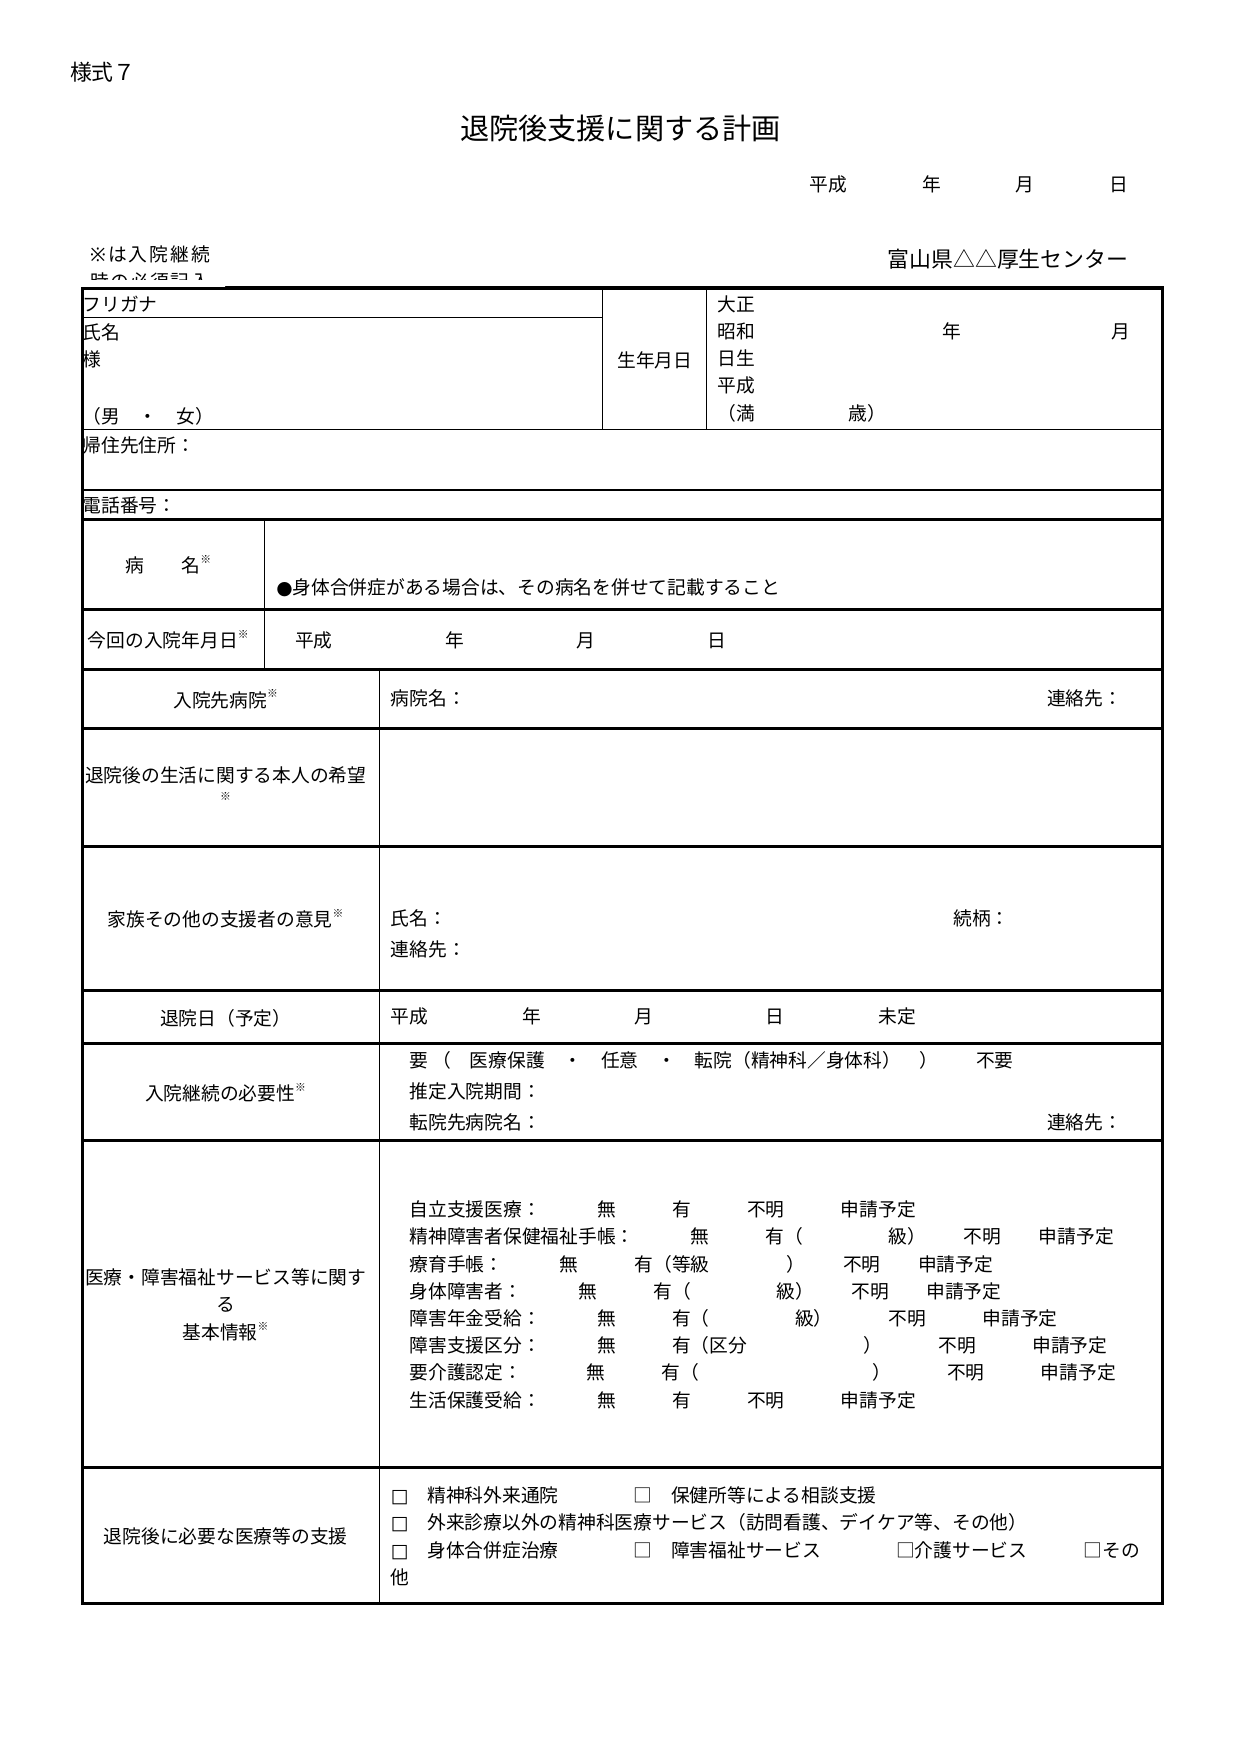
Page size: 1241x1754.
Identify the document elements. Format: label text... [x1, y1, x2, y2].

text 退院後支援に関する計画 [112, 89, 1128, 164]
text 平成 年 月 日 [112, 164, 1128, 202]
text 富山県△△厚生センター [226, 239, 1128, 277]
